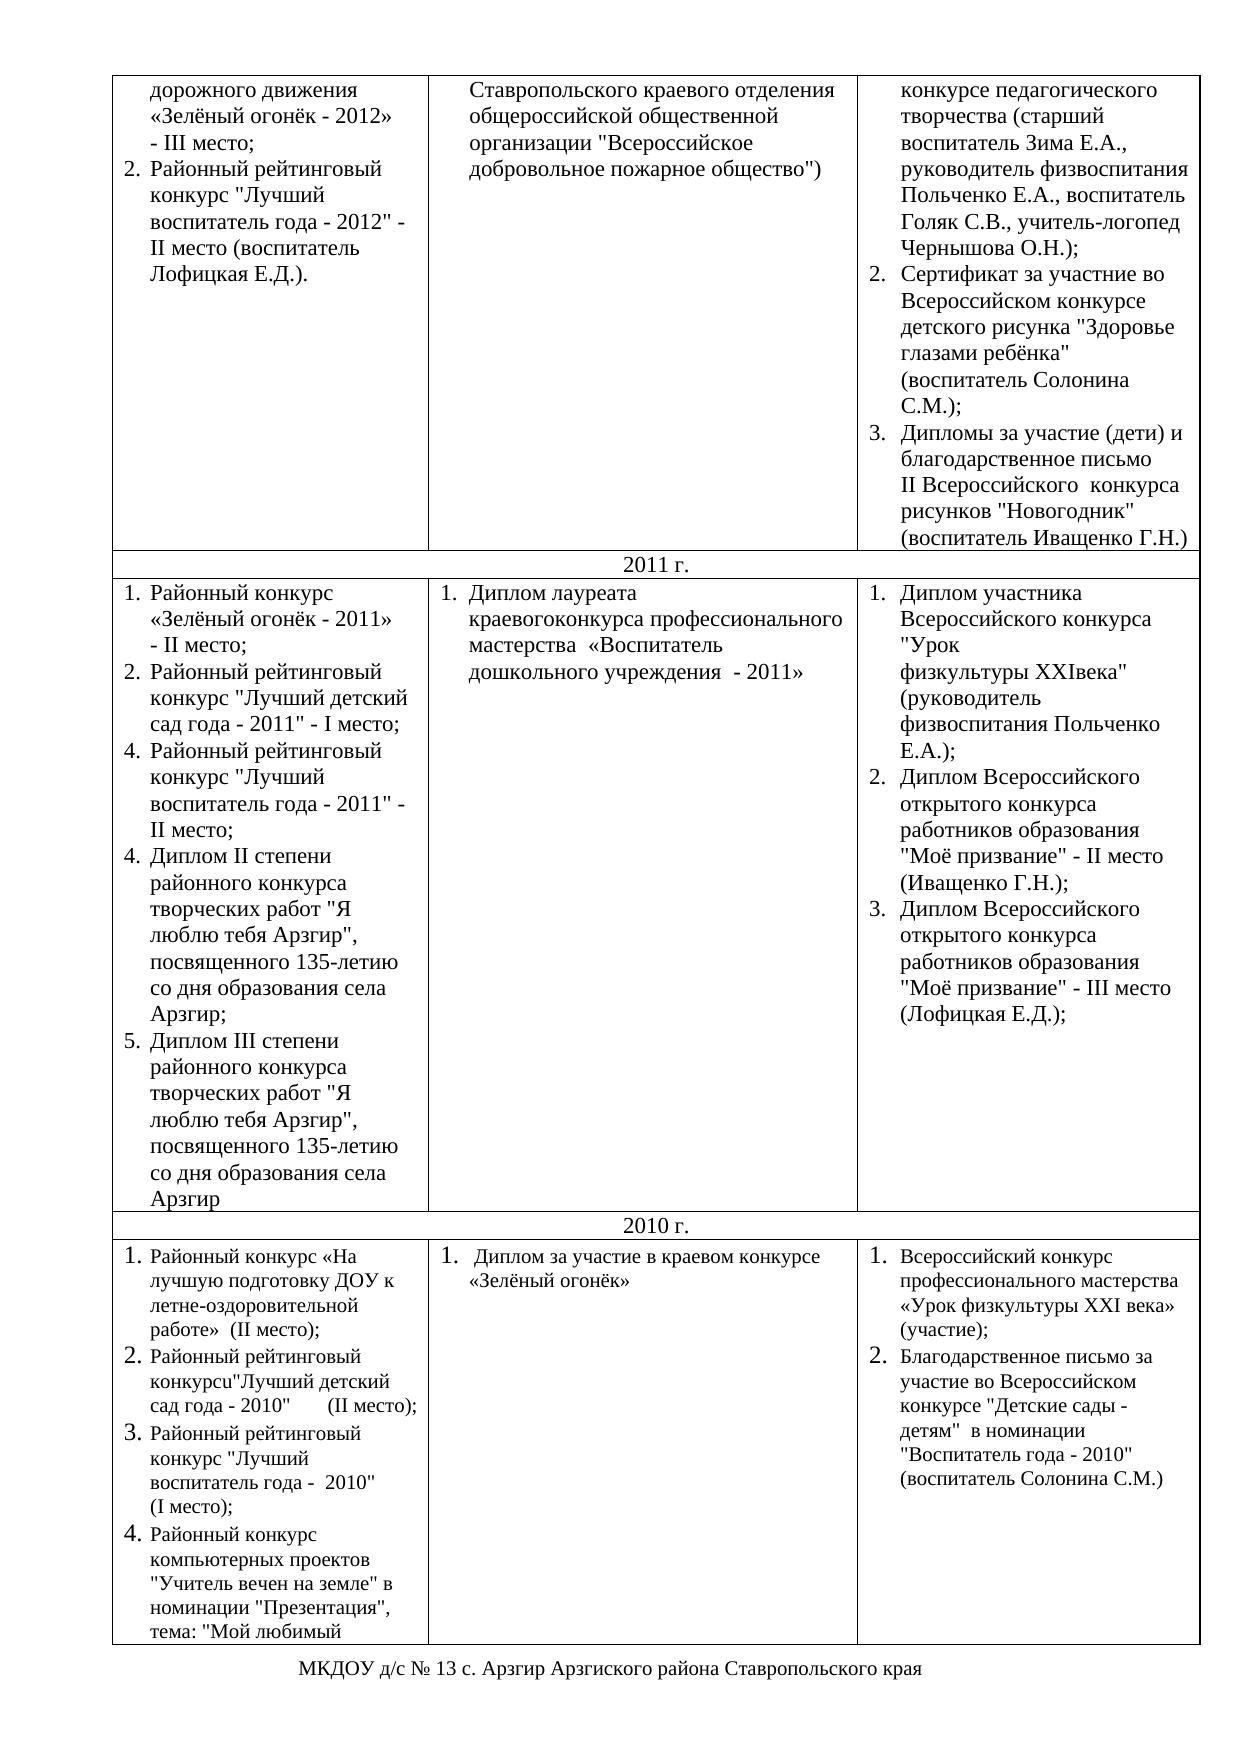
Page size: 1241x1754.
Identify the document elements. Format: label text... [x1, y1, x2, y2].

table_cell Диплом лауреата краевогоконкурса профессионального мастерства «Воспитатель дошкольного учреждения - 2011» [429, 579, 857, 1211]
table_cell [429, 1240, 857, 1643]
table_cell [113, 76, 428, 550]
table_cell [858, 1240, 1199, 1643]
table_cell 2011 г. [113, 551, 1199, 578]
table_cell Диплом участника Всероссийского конкурса "Урок физкультуры ХХIвека" (руководитель физвоспитания Польченко Е.А.); Диплом Всероссийского открытого конкурса работников образования "Моё призвание" - II место (Иващенко Г.Н.); Диплом Всероссийского открытого конкурса работников образования "Моё призвание" - III место (Лофицкая Е.Д.); [858, 579, 1199, 1211]
table_cell Районный конкурс «Зелёный огонёк - 2011» - II место; Районный рейтинговый конкурс "Лучший детский сад года - 2011" - I место; Районный рейтинговый конкурс "Лучший воспитатель года - 2011" - II место; Диплом II степени районного конкурса творческих работ "Я люблю тебя Арзгир", посвященного 135-летию со дня образования села Арзгир; Диплом III степени районного конкурса творческих работ "Я люблю тебя Арзгир", посвященного 135-летию со дня образования села Арзгир [113, 579, 428, 1211]
table_cell 2010 г. [113, 1212, 1199, 1239]
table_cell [429, 76, 857, 550]
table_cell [113, 1240, 428, 1643]
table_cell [858, 76, 1199, 550]
